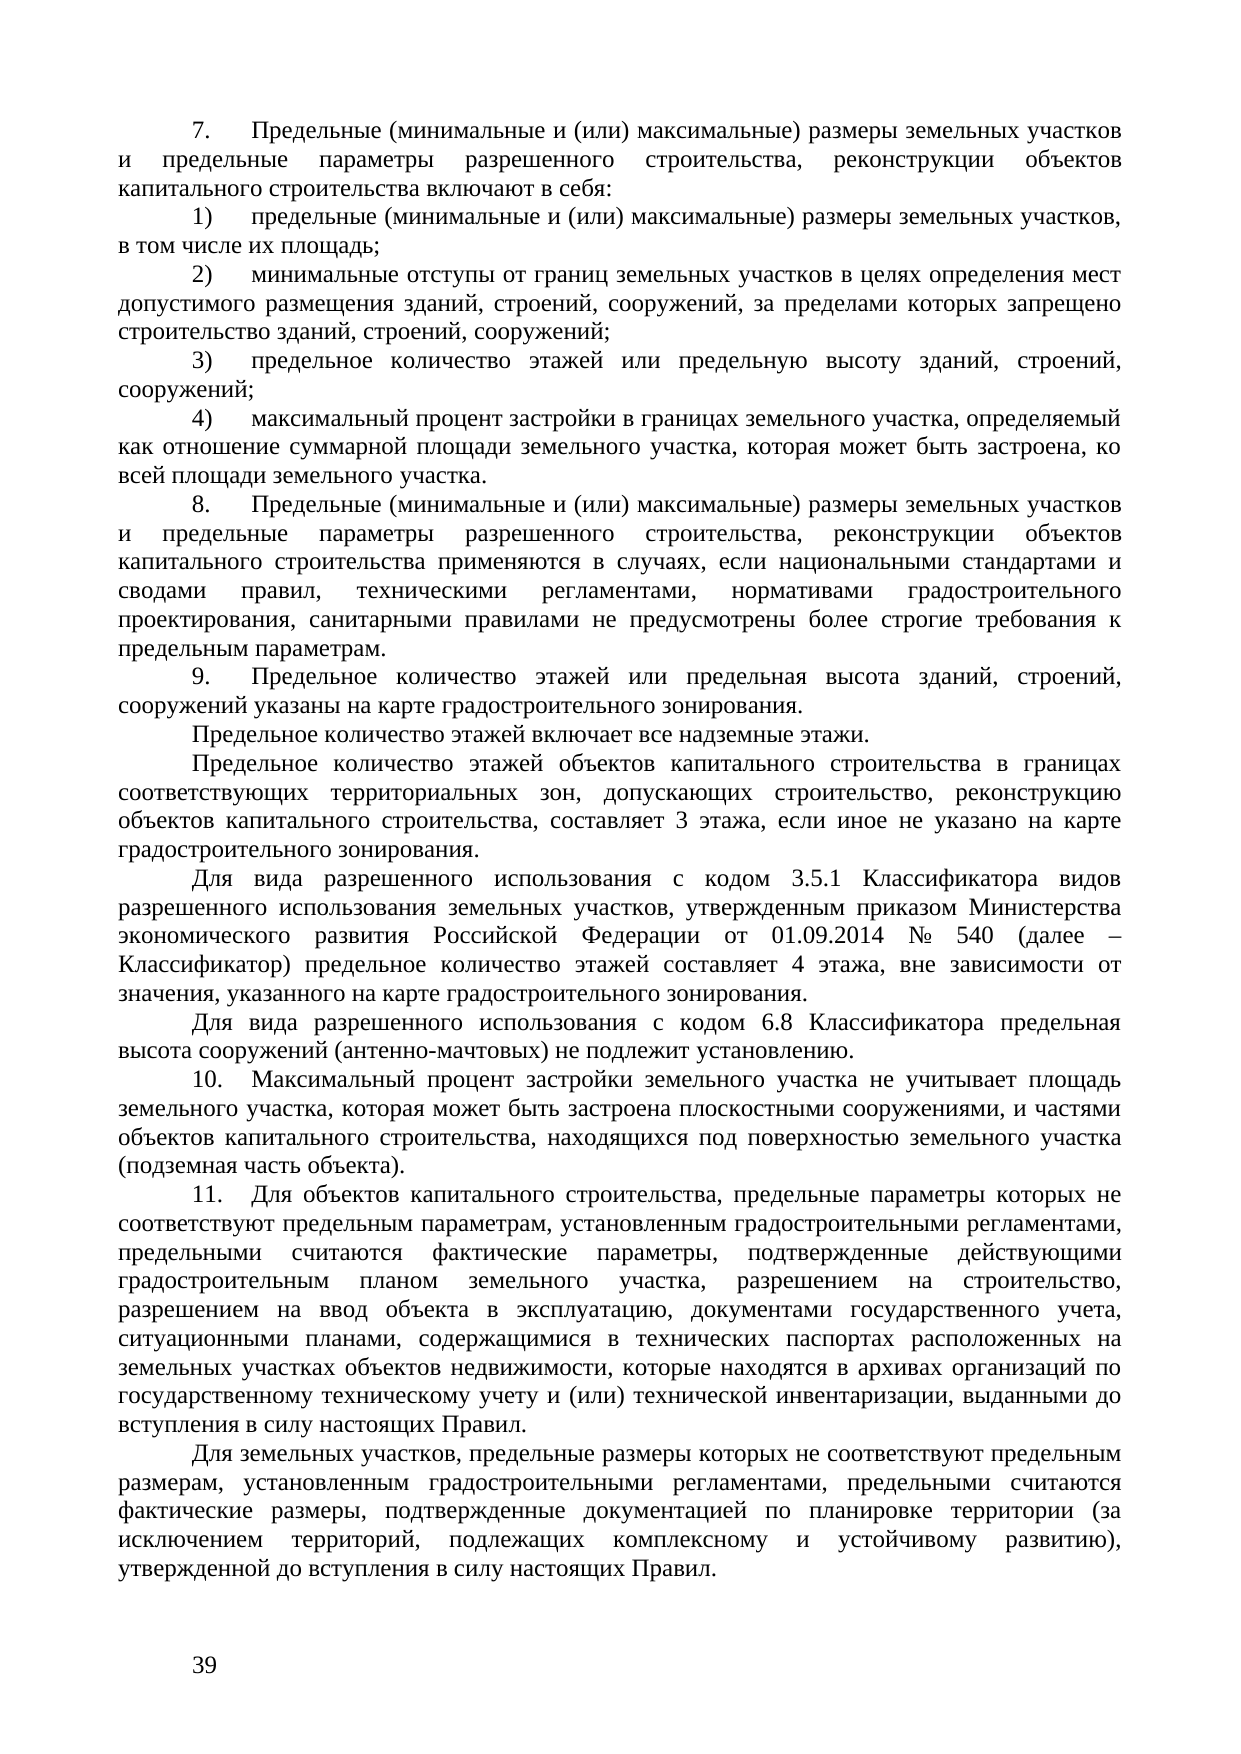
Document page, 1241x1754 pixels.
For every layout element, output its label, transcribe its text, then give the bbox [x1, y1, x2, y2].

list Предельное количество этажей или предельная высота зданий, строений, сооружений указаны на карте градостроительного зонирования. [118, 661, 1122, 719]
text Для земельных участков, предельные размеры которых не соответствуют предельным размерам, установленным градостроительными регламентами, предельными считаются фактические размеры, подтвержденные документацией по планировке территории (за исключением территорий, подлежащих комплексному и устойчивому развитию), утвержденной до вступления в силу настоящих Правил. [118, 1438, 1123, 1582]
list Максимальный процент застройки земельного участка не учитывает площадь земельного участка, которая может быть застроена плоскостными сооружениями, и частями объектов капитального строительства, находящихся под поверхностью земельного участка (подземная часть объекта). [118, 1064, 1122, 1179]
list предельные (минимальные и (или) максимальные) размеры земельных участков, в том числе их площадь; [118, 201, 1122, 259]
text Предельное количество этажей объектов капитального строительства в границах соответствующих территориальных зон, допускающих строительство, реконструкцию объектов капитального строительства, составляет 3 этажа, если иное не указано на карте градостроительного зонирования. [118, 748, 1122, 863]
text Для вида разрешенного использования с кодом 3.5.1 Классификатора видов разрешенного использования земельных участков, утвержденным приказом Министерства экономического развития Российской Федерации от 01.09.2014 № 540 (далее – Классификатор) предельное количество этажей составляет 4 этажа, вне зависимости от значения, указанного на карте градостроительного зонирования. [118, 863, 1122, 1007]
list Предельные (минимальные и (или) максимальные) размеры земельных участков и предельные параметры разрешенного строительства, реконструкции объектов капитального строительства применяются в случаях, если национальными стандартами и сводами правил, техническими регламентами, нормативами градостроительного проектирования, санитарными правилами не предусмотрены более строгие требования к предельным параметрам. [118, 489, 1123, 661]
list максимальный процент застройки в границах земельного участка, определяемый как отношение суммарной площади земельного участка, которая может быть застроена, ко всей площади земельного участка. [118, 403, 1122, 489]
list предельное количество этажей или предельную высоту зданий, строений, сооружений; [118, 345, 1122, 403]
text Предельное количество этажей включает все надземные этажи. [192, 719, 1188, 748]
list минимальные отступы от границ земельных участков в целях определения мест допустимого размещения зданий, строений, сооружений, за пределами которых запрещено строительство зданий, строений, сооружений; [118, 259, 1122, 345]
list Предельные (минимальные и (или) максимальные) размеры земельных участков и предельные параметры разрешенного строительства, реконструкции объектов капитального строительства включают в себя: [118, 115, 1123, 201]
text Для вида разрешенного использования с кодом 6.8 Классификатора предельная высота сооружений (антенно-мачтовых) не подлежит установлению. [118, 1007, 1122, 1064]
list Для объектов капитального строительства, предельные параметры которых не соответствуют предельным параметрам, установленным градостроительными регламентами, предельными считаются фактические параметры, подтвержденные действующими градостроительным планом земельного участка, разрешением на строительство, разрешением на ввод объекта в эксплуатацию, документами государственного учета, ситуационными планами, содержащимися в технических паспортах расположенных на земельных участках объектов недвижимости, которые находятся в архивах организаций по государственному техническому учету и (или) технической инвентаризации, выданными до вступления в силу настоящих Правил. [118, 1179, 1123, 1438]
